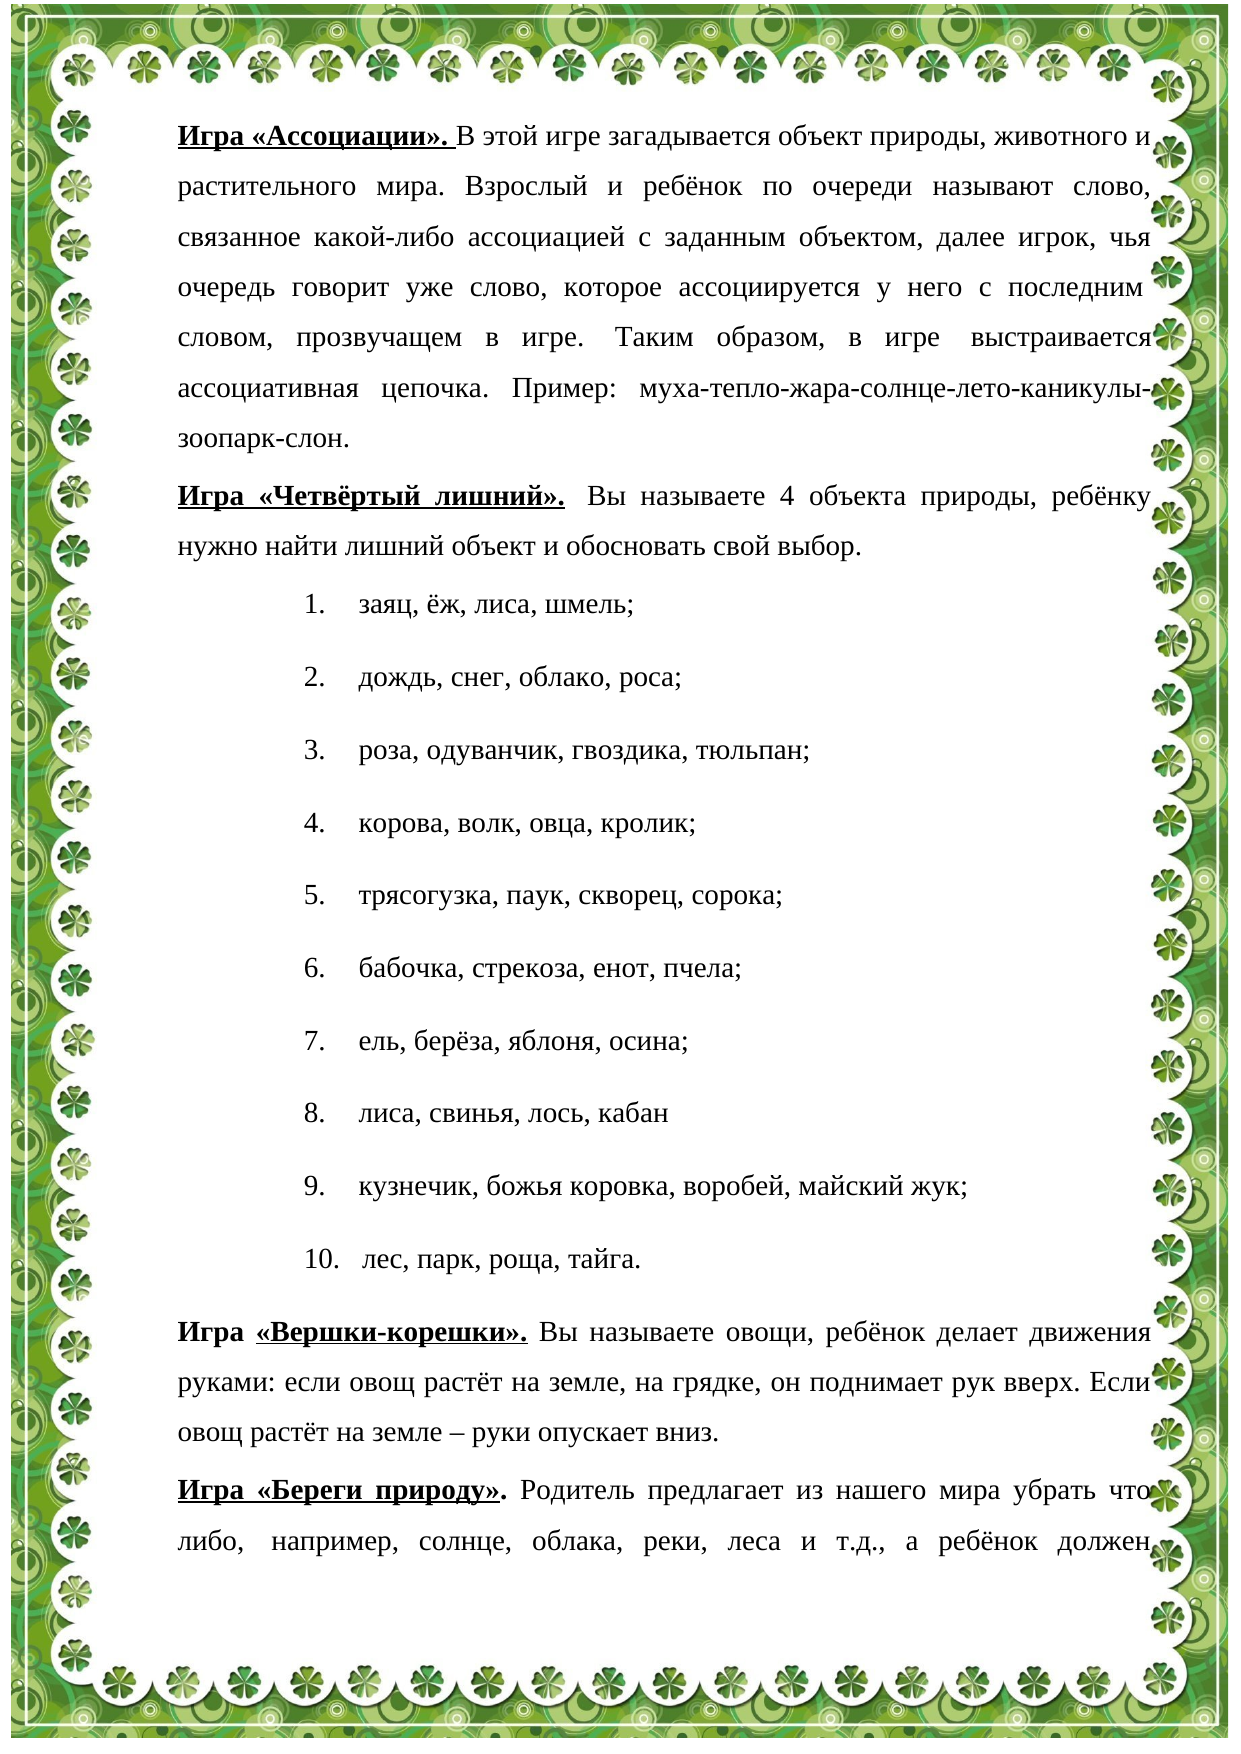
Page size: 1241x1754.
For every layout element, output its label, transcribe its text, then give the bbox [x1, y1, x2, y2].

text Игра «Ассоциации». В этой игре загадывается объект природы, животного и растительного мира. Взрослый и ребёнок по очереди называют слово, связанное какой-либо ассоциацией с заданным объектом, далее игрок, чья очередь говорит уже слово, которое ассоциируется у него с последним словом, прозвучащем в игре. Таким образом, в игре выстраивается ассоциативная цепочка. Пример: муха-тепло-жара-солнце-лето-каникулы-зоопарк-слон. [177, 118, 1152, 453]
text 6. бабочка, стрекоза, енот, пчела; [303, 950, 1152, 984]
picture [11, 4, 1229, 1738]
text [177, 1472, 1152, 1556]
text 3. роза, одуванчик, гвоздика, тюльпан; [303, 732, 1152, 766]
text Игра «Вершки-корешки». Вы называете овощи, ребёнок делает движения руками: если овощ растёт на земле, на грядке, он поднимает рук вверх. Если овощ растёт на земле – руки опускает вниз. [177, 1314, 1152, 1448]
text 10. лес, парк, роща, тайга. [303, 1241, 1152, 1274]
text 2. дождь, снег, облако, роса; [303, 659, 1152, 693]
text 4. корова, волк, овца, кролик; [303, 805, 1152, 838]
text 5. трясогузка, паук, скворец, сорока; [303, 877, 1152, 911]
text Игра «Четвёртый лишний». Вы называете 4 объекта природы, ребёнку нужно найти лишний объект и обосновать свой выбор. [177, 478, 1152, 562]
text 7. ель, берёза, яблоня, осина; [303, 1023, 1152, 1056]
text 1. заяц, ёж, лиса, шмель; [303, 587, 1152, 620]
text 9. кузнечик, божья коровка, воробей, майский жук; [303, 1168, 1152, 1202]
text 8. лиса, свинья, лось, кабан [303, 1096, 1152, 1129]
